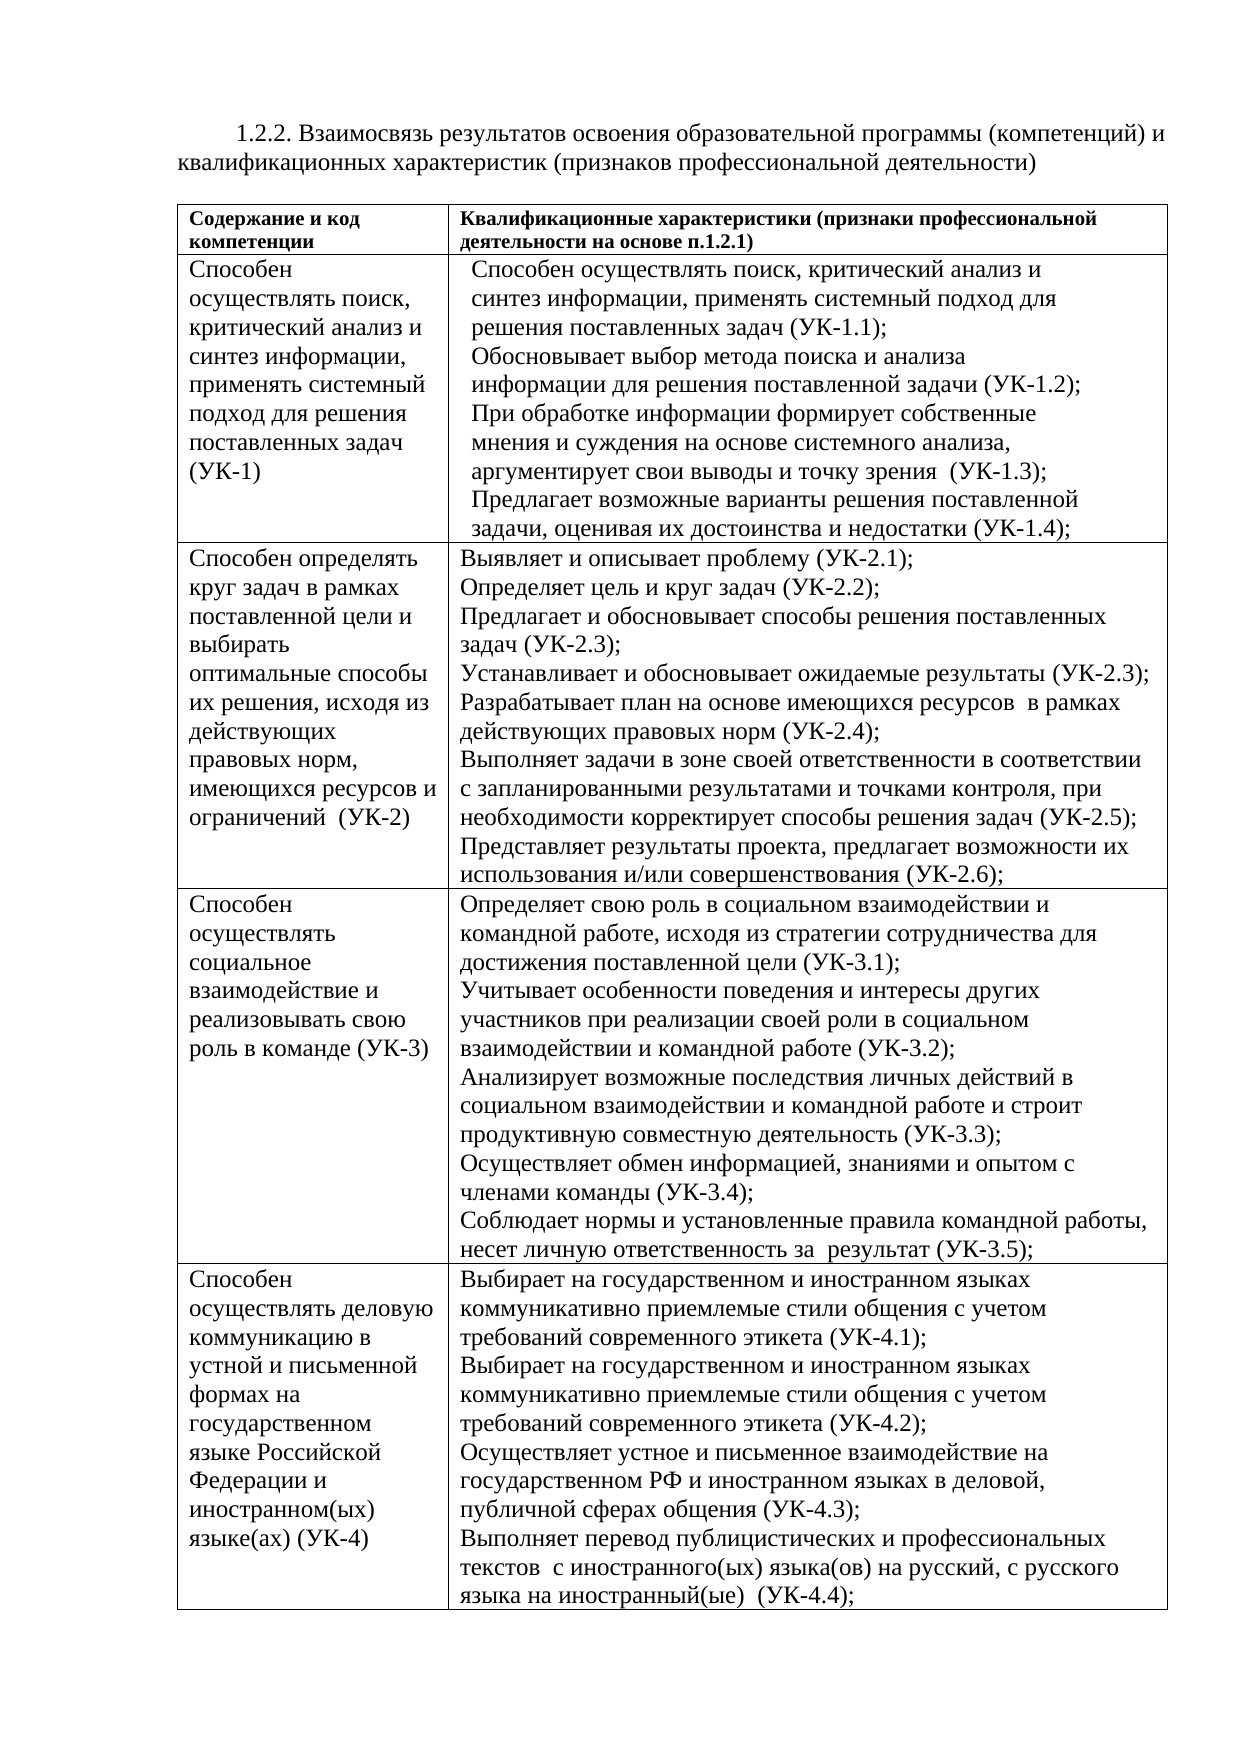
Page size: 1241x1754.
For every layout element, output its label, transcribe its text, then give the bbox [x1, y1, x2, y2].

text 1.2.2. Взаимосвязь результатов освоения образовательной программы (компетенций) и квалификационных характеристик (признаков профессиональной деятельности) [177, 118, 1167, 176]
table_cell Способен осуществлять социальное взаимодействие и реализовывать свою роль в команде (УК-3) [178, 889, 448, 1263]
table_cell Способен определять круг задач в рамках поставленной цели и выбирать оптимальные способы их решения, исходя из действующих правовых норм, имеющихся ресурсов и ограничений (УК-2) [178, 543, 448, 888]
table_header Квалификационные характеристики (признаки профессиональной деятельности на основе п.1.2.1) [449, 205, 1167, 253]
table_cell Выявляет и описывает проблему (УК-2.1); Определяет цель и круг задач (УК-2.2); Предлагает и обосновывает способы решения поставленных задач (УК-2.3); Устанавливает и обосновывает ожидаемые результаты (УК-2.3); Разрабатывает план на основе имеющихся ресурсов в рамках действующих правовых норм (УК-2.4); Выполняет задачи в зоне своей ответственности в соответствии с запланированными результатами и точками контроля, при необходимости корректирует способы решения задач (УК-2.5); Представляет результаты проекта, предлагает возможности их использования и/или совершенствования (УК-2.6); [449, 543, 1167, 888]
table_header Содержание и код компетенции [178, 205, 448, 253]
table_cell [178, 1264, 448, 1609]
table_cell Определяет свою роль в социальном взаимодействии и командной работе, исходя из стратегии сотрудничества для достижения поставленной цели (УК-3.1); Учитывает особенности поведения и интересы других участников при реализации своей роли в социальном взаимодействии и командной работе (УК-3.2); Анализирует возможные последствия личных действий в социальном взаимодействии и командной работе и строит продуктивную совместную деятельность (УК-3.3); Осуществляет обмен информацией, знаниями и опытом с членами команды (УК-3.4); Соблюдает нормы и установленные правила командной работы, несет личную ответственность за результат (УК-3.5); [449, 889, 1167, 1263]
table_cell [449, 1264, 1167, 1609]
table_cell Способен осуществлять поиск, критический анализ и синтез информации, применять системный подход для решения поставленных задач (УК-1) [178, 255, 448, 542]
table_cell [449, 255, 1167, 542]
